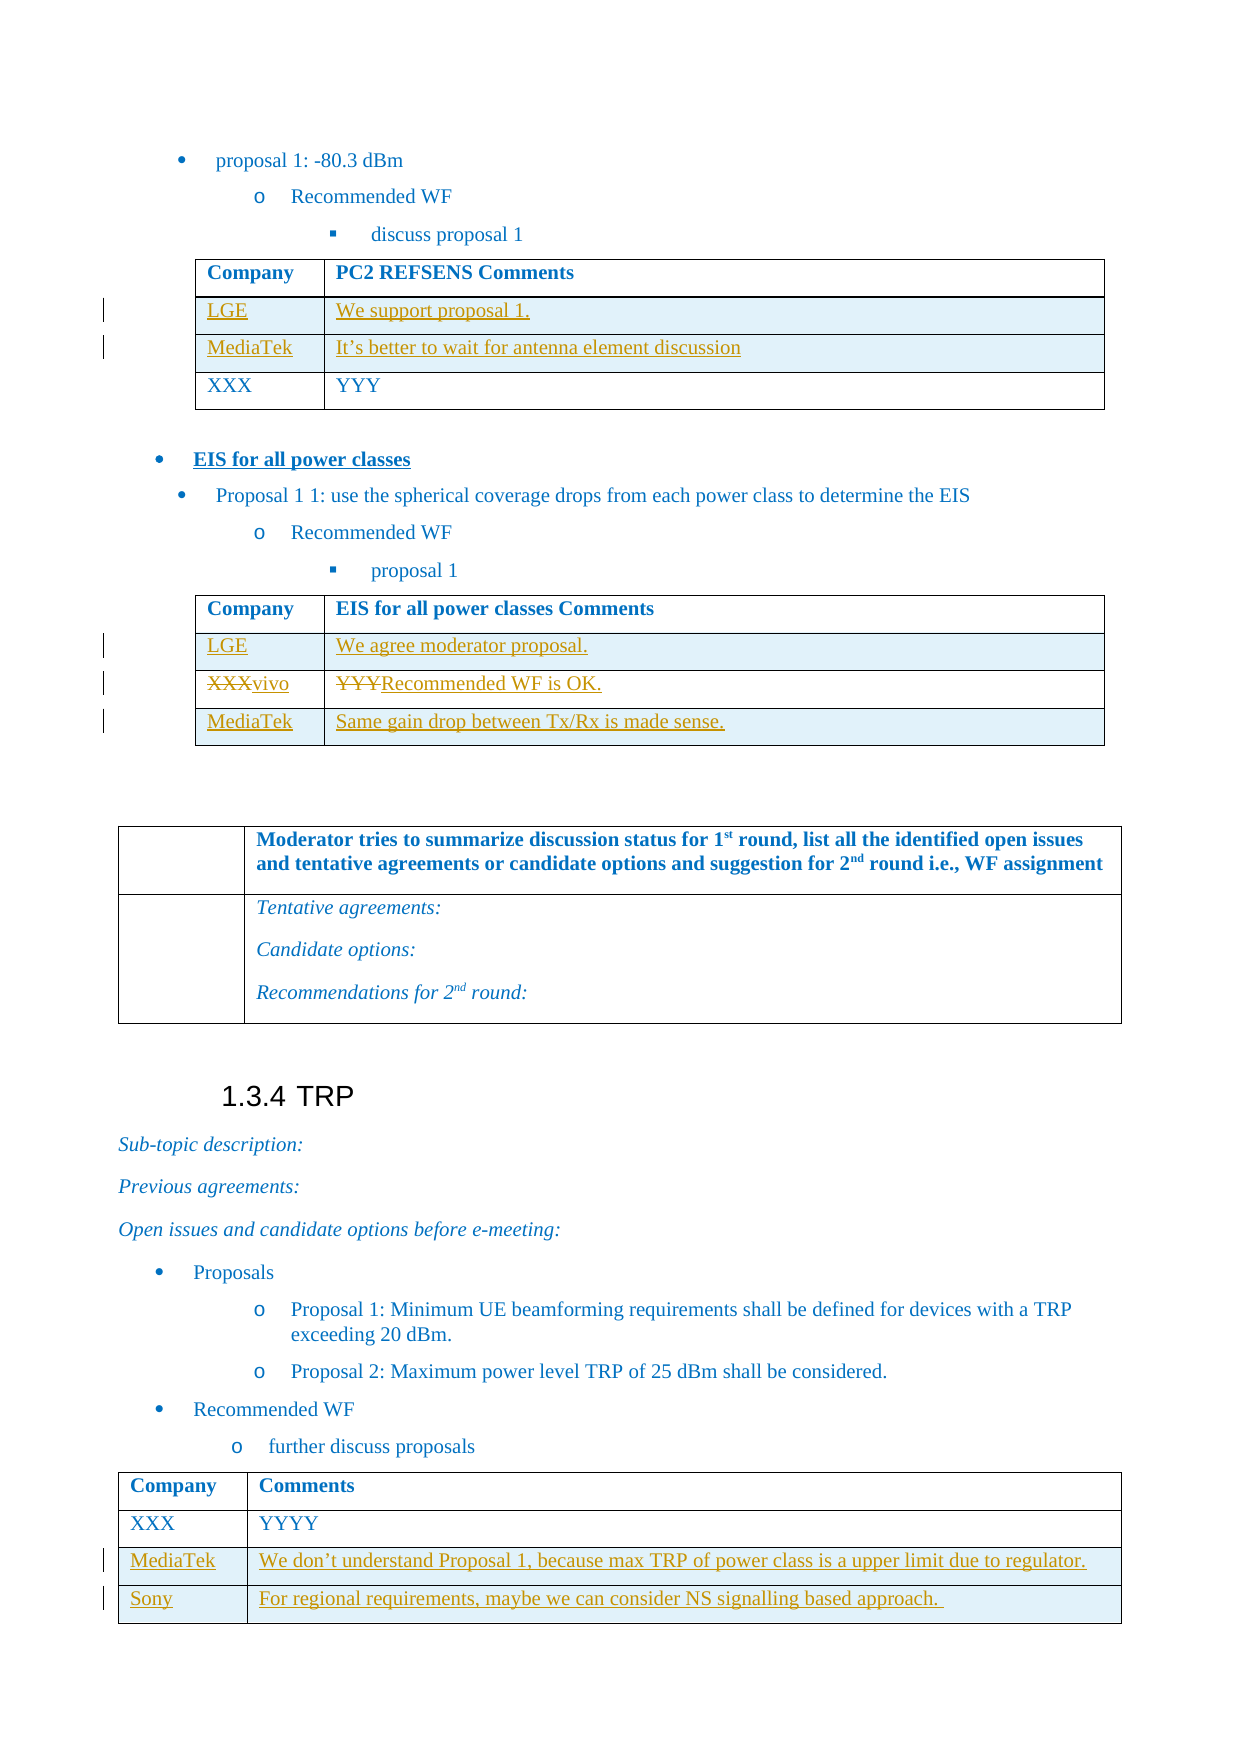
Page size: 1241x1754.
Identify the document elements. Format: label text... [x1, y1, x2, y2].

text Previous agreements: [118, 1174, 1122, 1198]
table_header Company [119, 1473, 247, 1509]
text Sub-topic description: [118, 1132, 1122, 1156]
table_header Company [196, 260, 324, 296]
list Recommended WF [253, 184, 1122, 210]
table_header [119, 827, 244, 893]
table_cell Tentative agreements: Candidate options: Recommendations for 2nd round: [245, 895, 1121, 1023]
list EIS for all power classes [156, 447, 1122, 471]
table_header Moderator tries to summarize discussion status for 1st round, list all the identified open issues and tentative agreements or candidate options and suggestion for 2nd round i.e., WF assignment [245, 827, 1121, 893]
list Proposal 2: Maximum power level TRP of 25 dBm shall be considered. [253, 1359, 1122, 1385]
table_cell XXX [196, 373, 324, 409]
text Open issues and candidate options before e-meeting: [118, 1217, 1122, 1241]
subtitle TRP [221, 1079, 1122, 1113]
table_cell YYY [325, 373, 1104, 409]
list further discuss proposals [231, 1434, 1122, 1459]
list Proposal 1 1: use the spherical coverage drops from each power class to determine the EIS [178, 483, 1122, 507]
table_header Company [196, 596, 324, 632]
table_header PC2 REFSENS Comments [325, 260, 1104, 296]
list discuss proposal 1 [328, 222, 1122, 246]
list proposal 1: -80.3 dBm [178, 147, 1122, 172]
table_header EIS for all power classes Comments [325, 596, 1104, 632]
table_cell YYYY [248, 1511, 1121, 1547]
table_cell [196, 671, 324, 708]
table_cell [325, 671, 1104, 708]
list Recommended WF [253, 520, 1122, 546]
list proposal 1 [328, 558, 1122, 582]
table_header Comments [248, 1473, 1121, 1509]
list Proposal 1: Minimum UE beamforming requirements shall be defined for devices with a TRP exceeding 20 dBm. [253, 1297, 1122, 1346]
list Proposals [156, 1260, 1122, 1284]
table_cell XXX [119, 1511, 247, 1547]
list Recommended WF [156, 1397, 1122, 1421]
table_cell [119, 895, 244, 1023]
